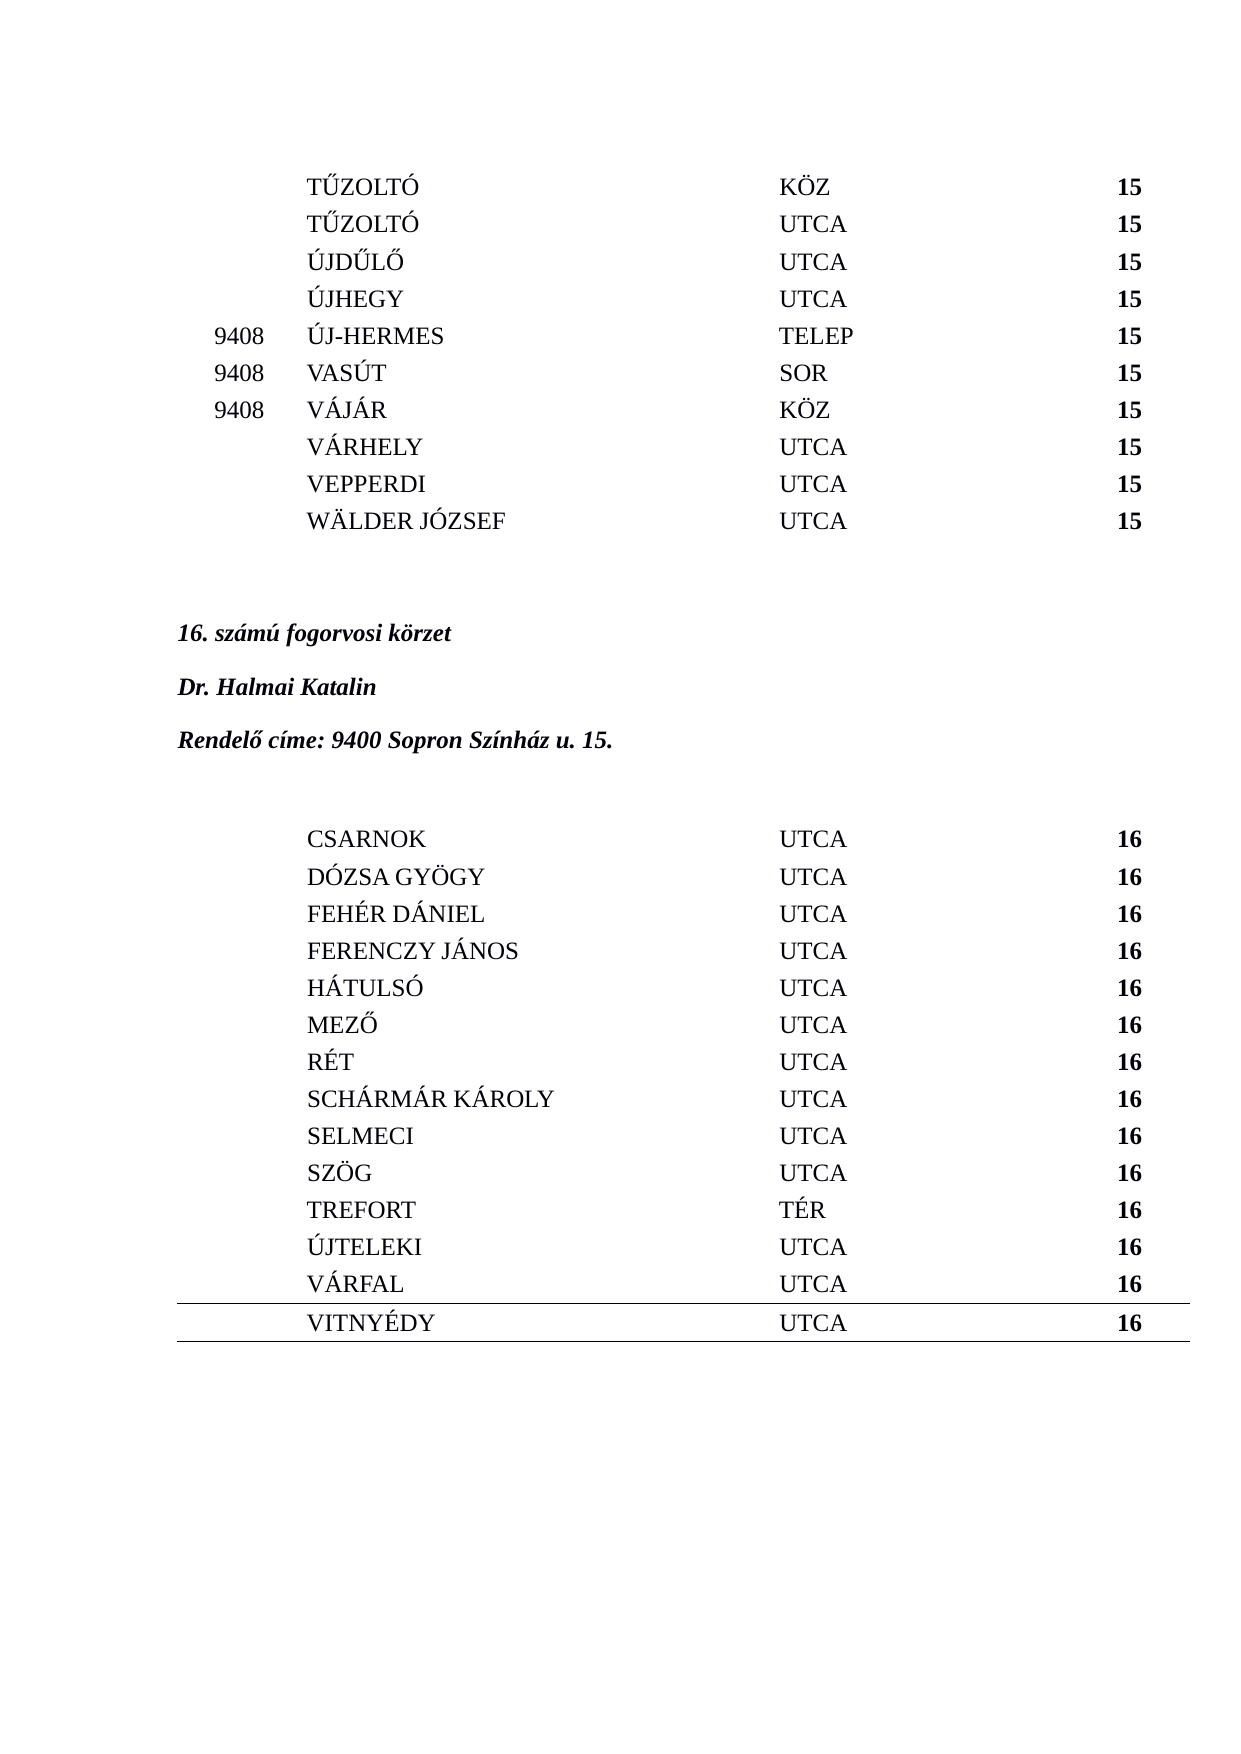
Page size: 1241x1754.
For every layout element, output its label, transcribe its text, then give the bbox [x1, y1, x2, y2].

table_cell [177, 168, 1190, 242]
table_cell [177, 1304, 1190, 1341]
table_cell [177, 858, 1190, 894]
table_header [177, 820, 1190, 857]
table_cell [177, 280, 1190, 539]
text Rendelő címe: 9400 Sopron Színház u. 15. [177, 725, 1063, 754]
text 16. számú fogorvosi körzet [177, 618, 1063, 647]
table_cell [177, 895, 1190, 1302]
text Dr. Halmai Katalin [177, 672, 1063, 700]
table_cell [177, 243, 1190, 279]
